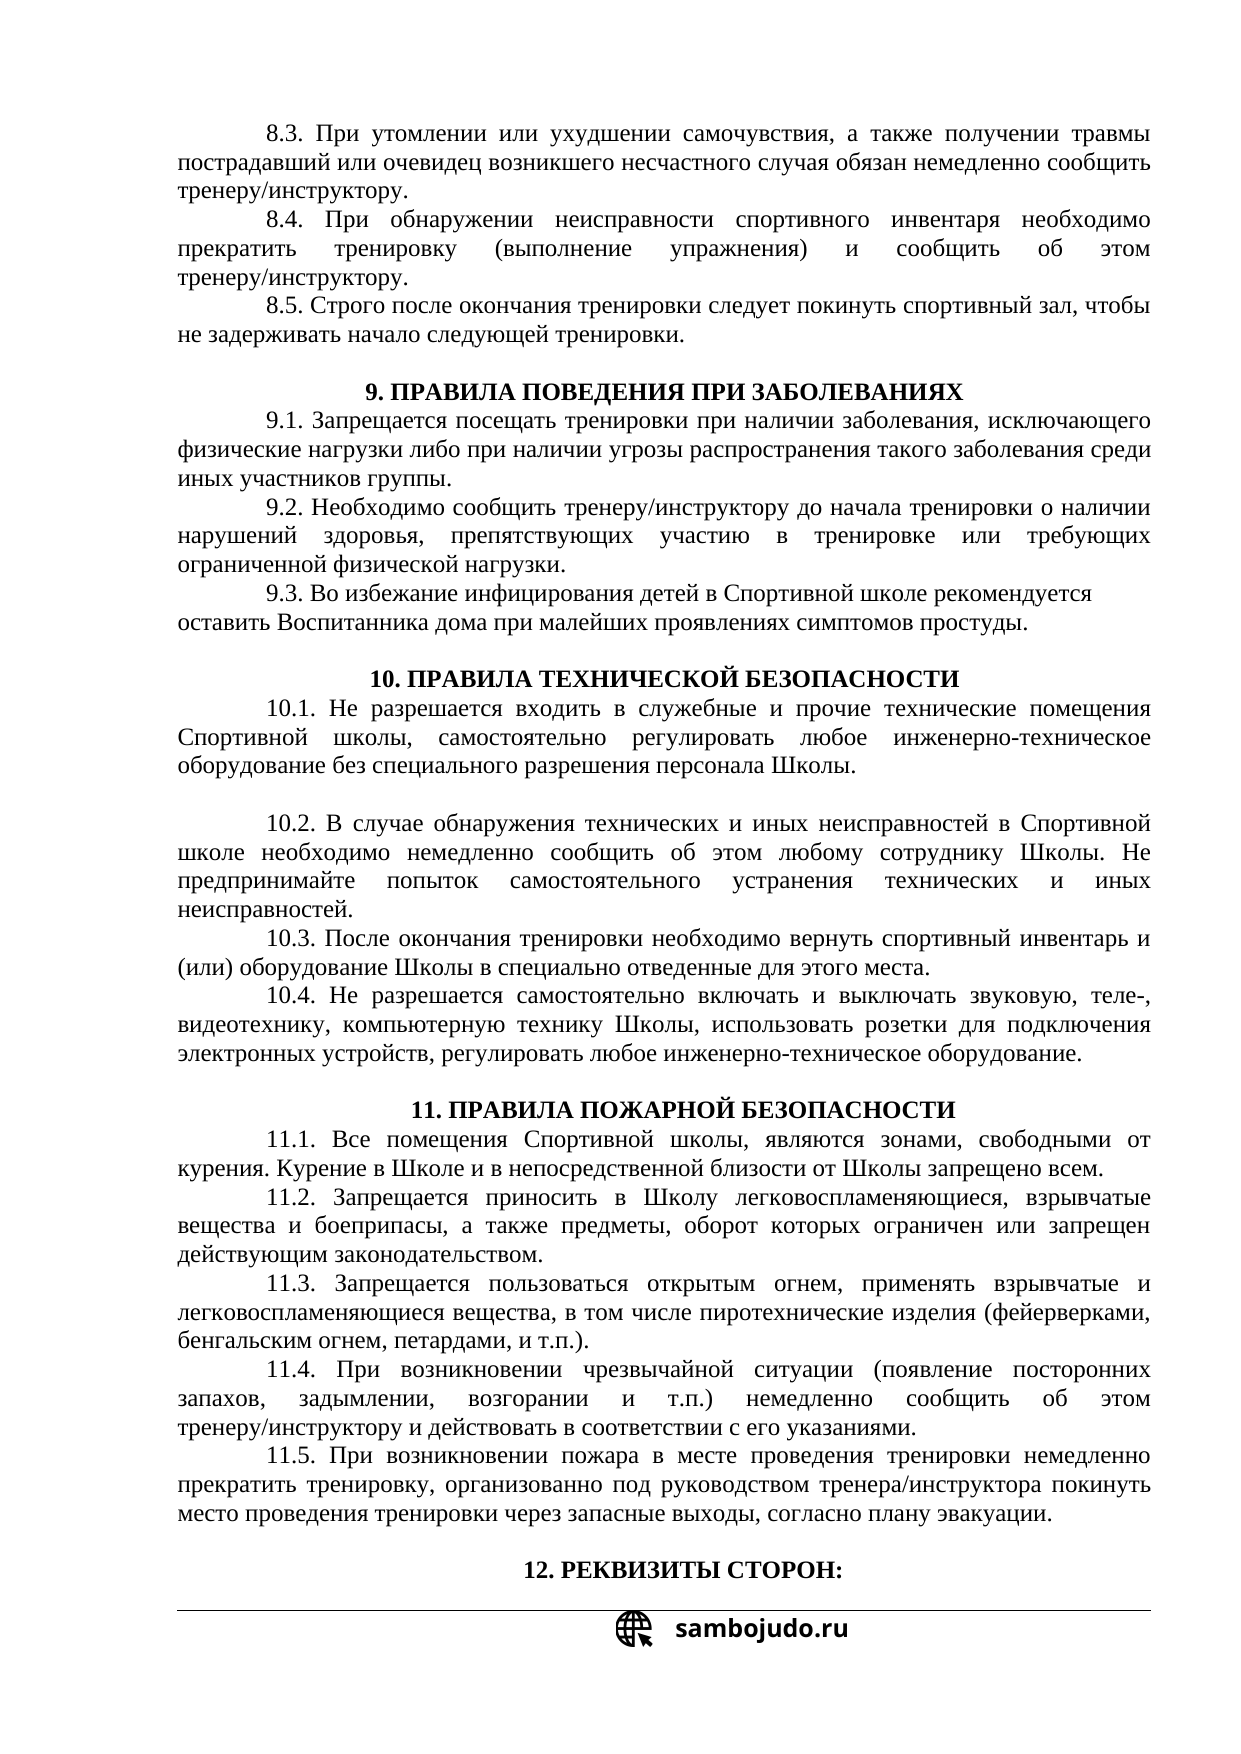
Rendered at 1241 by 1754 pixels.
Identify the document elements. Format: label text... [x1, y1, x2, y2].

text 9. ПРАВИЛА ПОВЕДЕНИЯ ПРИ ЗАБОЛЕВАНИЯХ [177, 377, 1152, 406]
text 9.2. Необходимо сообщить тренеру/инструктору до начала тренировки о наличии нарушений здоровья, препятствующих участию в тренировке или требующих ограниченной физической нагрузки. [177, 492, 1152, 578]
text 11.3. Запрещается пользоваться открытым огнем, применять взрывчатые и легковоспламеняющиеся вещества, в том числе пиротехнические изделия (фейерверками, бенгальским огнем, петардами, и т.п.). [177, 1268, 1152, 1354]
picture [616, 1610, 653, 1647]
text 8.4. При обнаружении неисправности спортивного инвентаря необходимо прекратить тренировку (выполнение упражнения) и сообщить об этом тренеру/инструктору. [177, 204, 1152, 291]
list ПРАВИЛА ПОЖАРНОЙ БЕЗОПАСНОСТИ [215, 1096, 1152, 1124]
text 10.2. В случае обнаружения технических и иных неисправностей в Спортивной школе необходимо немедленно сообщить об этом любому сотруднику Школы. Не предпринимайте попыток самостоятельного устранения технических и иных неисправностей. [177, 808, 1152, 923]
text 9.1. Запрещается посещать тренировки при наличии заболевания, исключающего физические нагрузки либо при наличии угрозы распространения такого заболевания среди иных участников группы. [177, 406, 1152, 492]
text 10.4. Не разрешается самостоятельно включать и выключать звуковую, теле-, видеотехнику, компьютерную технику Школы, использовать розетки для подключения электронных устройств, регулировать любое инженерно-техническое оборудование. [177, 981, 1152, 1067]
text 11.5. При возникновении пожара в месте проведения тренировки немедленно прекратить тренировку, организованно под руководством тренера/инструктора покинуть место проведения тренировки через запасные выходы, согласно плану эвакуации. [177, 1441, 1152, 1527]
text 11.1. Все помещения Спортивной школы, являются зонами, свободными от курения. Курение в Школе и в непосредственной близости от Школы запрещено всем. [177, 1124, 1152, 1182]
text 8.5. Строго после окончания тренировки следует покинуть спортивный зал, чтобы не задерживать начало следующей тренировки. [177, 291, 1152, 348]
text 10.3. После окончания тренировки необходимо вернуть спортивный инвентарь и (или) оборудование Школы в специально отведенные для этого места. [177, 923, 1152, 981]
text 11.4. При возникновении чрезвычайной ситуации (появление посторонних запахов, задымлении, возгорании и т.п.) немедленно сообщить об этом тренеру/инструктору и действовать в соответствии с его указаниями. [177, 1354, 1152, 1441]
text 11.2. Запрещается приносить в Школу легковоспламеняющиеся, взрывчатые вещества и боеприпасы, а также предметы, оборот которых ограничен или запрещен действующим законодательством. [177, 1182, 1152, 1268]
text 10.1. Не разрешается входить в служебные и прочие технические помещения Спортивной школы, самостоятельно регулировать любое инженерно-техническое оборудование без специального разрешения персонала Школы. [177, 693, 1152, 779]
text 9.3. Во избежание инфицирования детей в Спортивной школе рекомендуется оставить Воспитанника дома при малейших проявлениях симптомов простуды. [177, 578, 1152, 636]
text 10. ПРАВИЛА ТЕХНИЧЕСКОЙ БЕЗОПАСНОСТИ [177, 664, 1152, 693]
text 8.3. При утомлении или ухудшении самочувствия, а также получении травмы пострадавший или очевидец возникшего несчастного случая обязан немедленно сообщить тренеру/инструктору. [177, 118, 1152, 204]
list РЕКВИЗИТЫ СТОРОН: [215, 1556, 1152, 1584]
